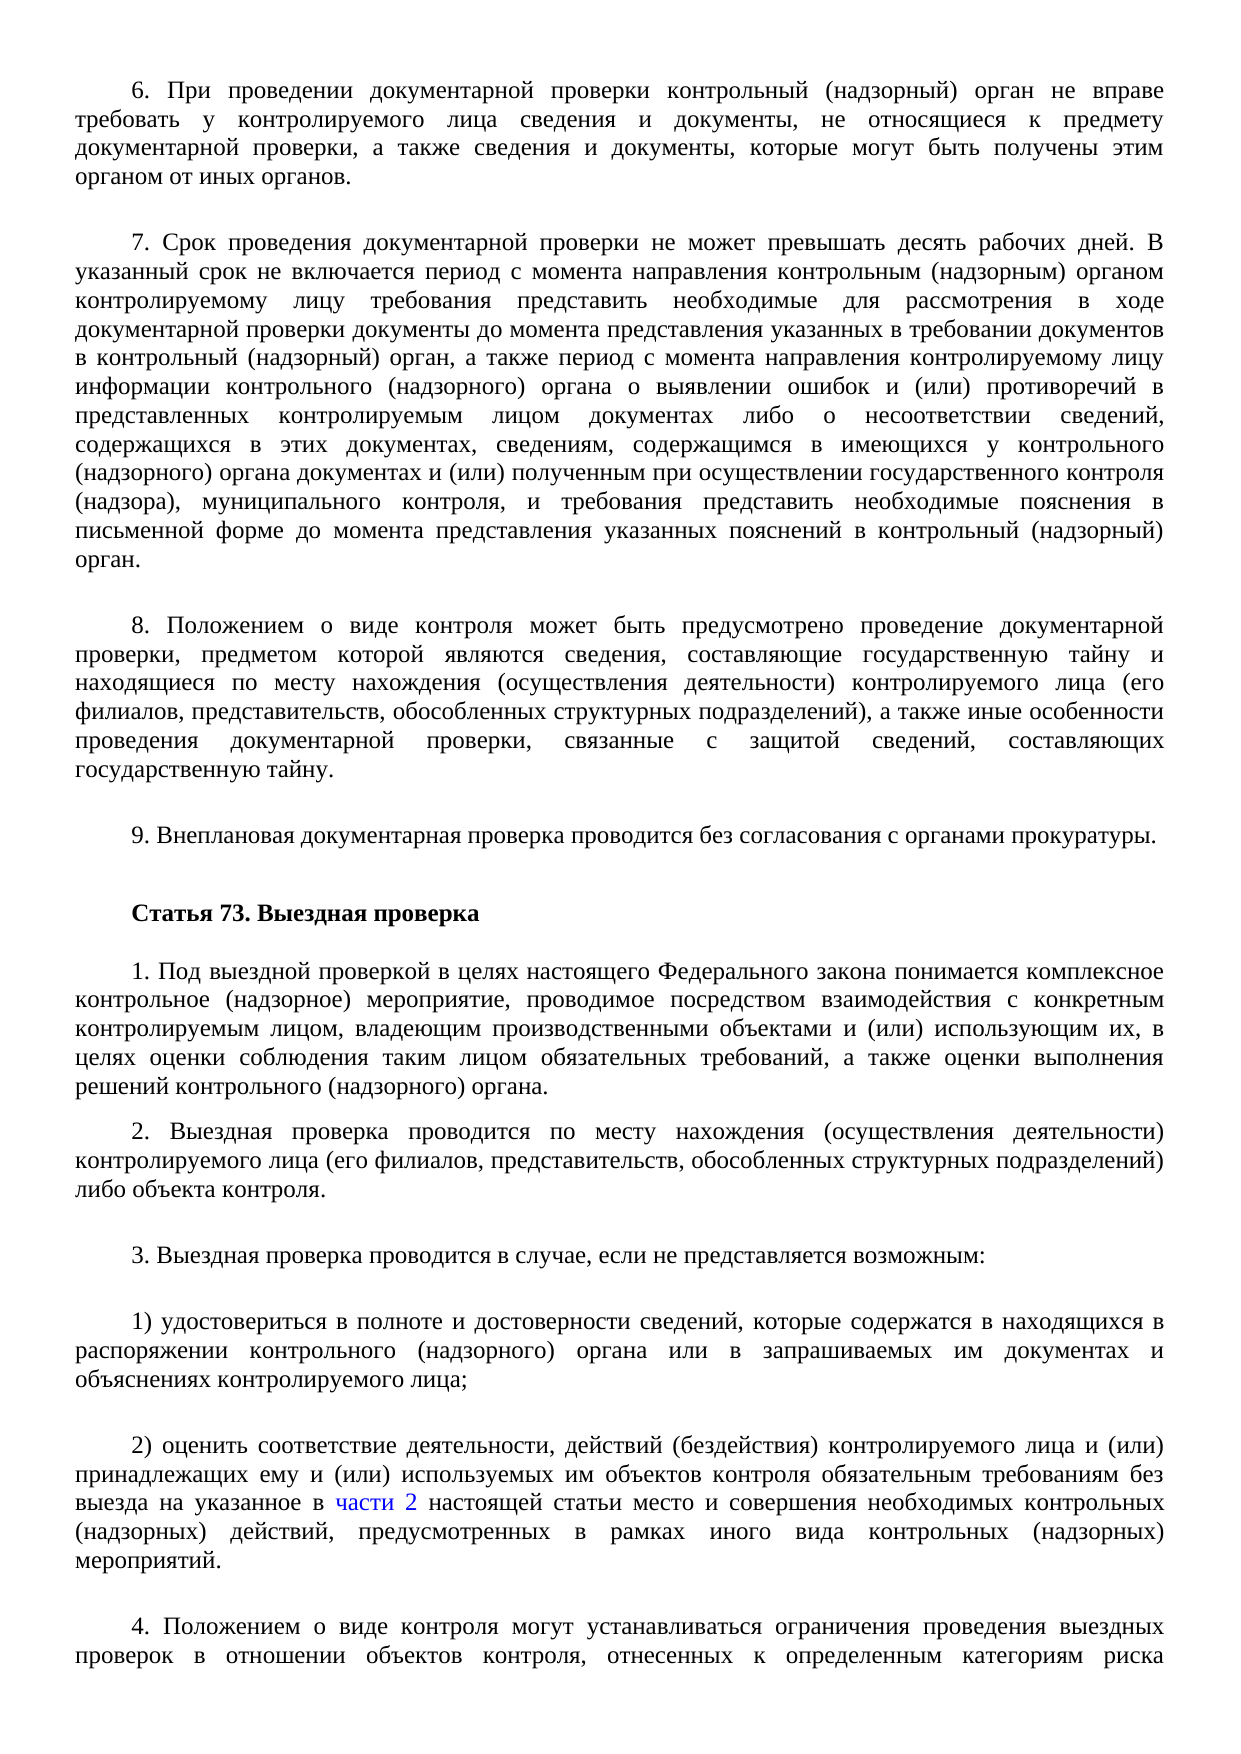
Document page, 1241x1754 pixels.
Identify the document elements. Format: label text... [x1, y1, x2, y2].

text 2. Выездная проверка проводится по месту нахождения (осуществления деятельности) контролируемого лица (его филиалов, представительств, обособленных структурных подразделений) либо объекта контроля. [75, 1116, 1165, 1202]
text 1. Под выездной проверкой в целях настоящего Федерального закона понимается комплексное контрольное (надзорное) мероприятие, проводимое посредством взаимодействия с конкретным контролируемым лицом, владеющим производственными объектами и (или) использующим их, в целях оценки соблюдения таким лицом обязательных требований, а также оценки выполнения решений контрольного (надзорного) органа. [75, 956, 1165, 1099]
text 7. Срок проведения документарной проверки не может превышать десять рабочих дней. В указанный срок не включается период с момента направления контрольным (надзорным) органом контролируемому лицу требования представить необходимые для рассмотрения в ходе документарной проверки документы до момента представления указанных в требовании документов в контрольный (надзорный) орган, а также период с момента направления контролируемому лицу информации контрольного (надзорного) органа о выявлении ошибок и (или) противоречий в представленных контролируемым лицом документах либо о несоответствии сведений, содержащихся в этих документах, сведениям, содержащимся в имеющихся у контрольного (надзорного) органа документах и (или) полученным при осуществлении государственного контроля (надзора), муниципального контроля, и требования представить необходимые пояснения в письменной форме до момента представления указанных пояснений в контрольный (надзорный) орган. [75, 227, 1165, 572]
text 2) оценить соответствие деятельности, действий (бездействия) контролируемого лица и (или) принадлежащих ему и (или) используемых им объектов контроля обязательным требованиям без выезда на указанное в части 2 настоящей статьи место и совершения необходимых контрольных (надзорных) действий, предусмотренных в рамках иного вида контрольных (надзорных) мероприятий. [75, 1430, 1165, 1574]
text Статья 73. Выездная проверка [75, 898, 1165, 927]
text 9. Внеплановая документарная проверка проводится без согласования с органами прокуратуры. [75, 820, 1165, 849]
text 6. При проведении документарной проверки контрольный (надзорный) орган не вправе требовать у контролируемого лица сведения и документы, не относящиеся к предмету документарной проверки, а также сведения и документы, которые могут быть получены этим органом от иных органов. [75, 75, 1165, 190]
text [75, 1611, 1165, 1669]
text 1) удостовериться в полноте и достоверности сведений, которые содержатся в находящихся в распоряжении контрольного (надзорного) органа или в запрашиваемых им документах и объяснениях контролируемого лица; [75, 1306, 1165, 1392]
text 8. Положением о виде контроля может быть предусмотрено проведение документарной проверки, предметом которой являются сведения, составляющие государственную тайну и находящиеся по месту нахождения (осуществления деятельности) контролируемого лица (его филиалов, представительств, обособленных структурных подразделений), а также иные особенности проведения документарной проверки, связанные с защитой сведений, составляющих государственную тайну. [75, 610, 1165, 782]
text 3. Выездная проверка проводится в случае, если не представляется возможным: [75, 1240, 1165, 1269]
